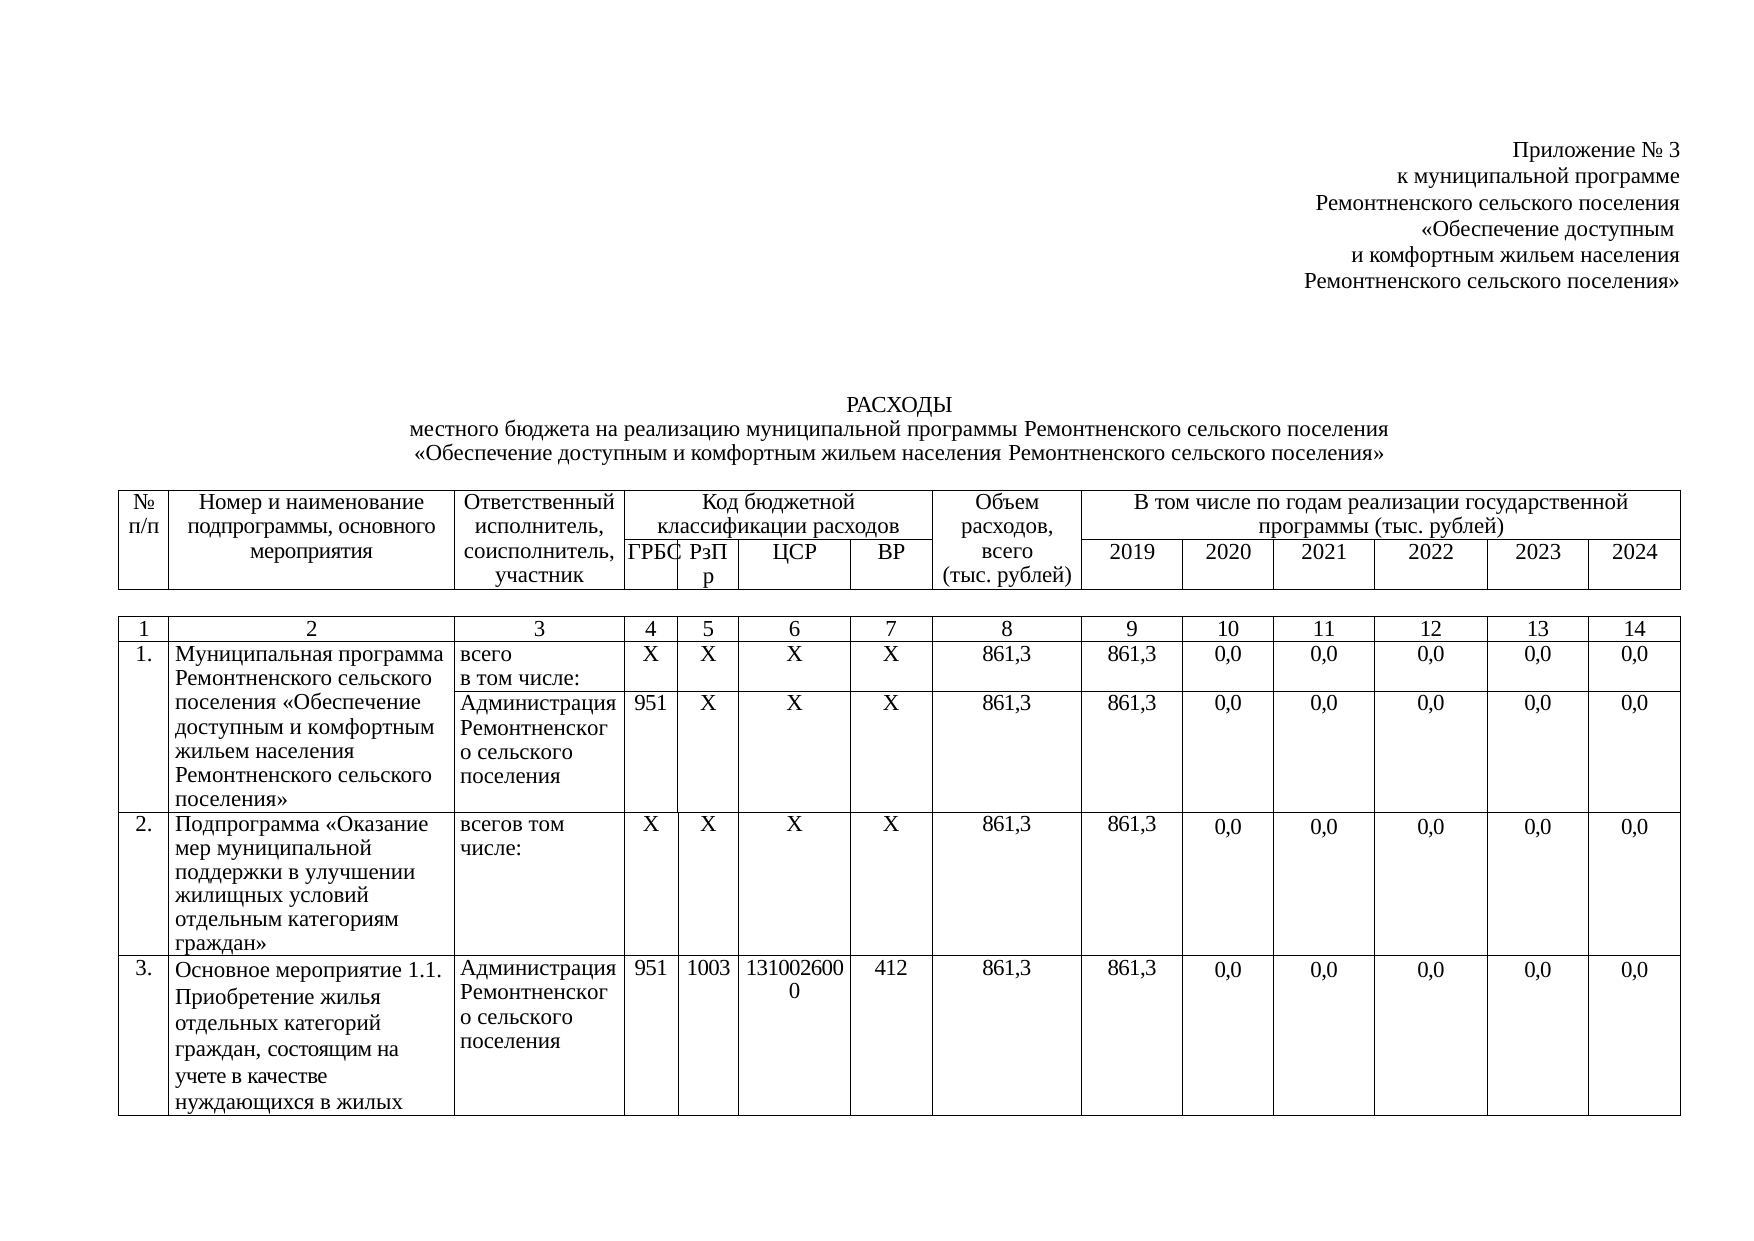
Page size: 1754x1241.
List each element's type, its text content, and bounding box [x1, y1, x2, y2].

table_cell Администрация Ремонтненского сельского поселения [455, 692, 624, 812]
table_header Код бюджетной классификации расходов [625, 491, 932, 539]
table_cell 0,0 [1274, 813, 1374, 955]
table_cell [169, 956, 454, 1114]
table_cell X [739, 813, 850, 955]
table_cell 861,3 [933, 642, 1081, 691]
table_cell X [678, 642, 738, 691]
table_cell Муниципальная программа Ремонтненского сельского поселения «Обеспечение доступным и комфортным жильем населения Ремонтненского сельского поселения» [169, 642, 454, 812]
table_cell 951 [625, 692, 677, 812]
table_cell 0,0 [1488, 813, 1588, 955]
table_cell 861,3 [1082, 692, 1182, 812]
table_cell 0,0 [1488, 956, 1588, 1114]
table_header 10 [1183, 617, 1273, 641]
table_cell 0,0 [1488, 692, 1588, 812]
table_header Номер и наименование подпрограммы, основного мероприятия [169, 491, 454, 588]
table_cell ГРБС [625, 540, 677, 588]
table_cell 0,0 [1375, 956, 1487, 1114]
table_cell 0,0 [1589, 692, 1680, 812]
table_cell 1310026000 [739, 956, 850, 1114]
table_header 14 [1589, 617, 1680, 641]
table_cell 1. [119, 642, 168, 812]
table_header 12 [1375, 617, 1487, 641]
table_cell Подпрограмма «Оказание мер муниципальной поддержки в улучшении жилищных условий отдельным категориям граждан» [169, 813, 454, 955]
table_header 7 [851, 617, 932, 641]
table_cell 412 [851, 956, 932, 1114]
table_cell X [851, 813, 932, 955]
table_cell 2022 [1375, 540, 1487, 588]
table_header В том числе по годам реализации государственной программы (тыс. рублей) [1082, 491, 1680, 539]
table_cell X [678, 692, 738, 812]
text местного бюджета на реализацию муниципальной программы Ремонтненского сельского поселения [118, 417, 1680, 441]
text Приложение № 3 [1240, 136, 1680, 162]
table_cell 1003 [679, 956, 738, 1114]
table_cell 2024 [1589, 540, 1680, 588]
table_cell 2023 [1488, 540, 1588, 588]
table_cell 0,0 [1183, 642, 1273, 691]
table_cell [455, 956, 624, 1114]
table_cell 3. [119, 956, 168, 1114]
table_cell X [739, 642, 850, 691]
table_cell X [851, 692, 932, 812]
table_cell 861,3 [933, 813, 1081, 955]
table_cell 0,0 [1589, 642, 1680, 691]
table_header 13 [1488, 617, 1588, 641]
table_cell X [739, 692, 850, 812]
table_header 8 [933, 617, 1081, 641]
table_cell 0,0 [1375, 813, 1487, 955]
text РАСХОДЫ [118, 393, 1680, 417]
table_cell 0,0 [1183, 956, 1273, 1114]
table_cell 0,0 [1183, 813, 1273, 955]
table_cell ЦСР [739, 540, 850, 588]
table_cell 951 [625, 956, 678, 1114]
table_header Ответственный исполнитель, соисполнитель, участник [455, 491, 624, 588]
table_cell 0,0 [1375, 642, 1487, 691]
table_cell 861,3 [933, 956, 1081, 1114]
table_header 2 [169, 617, 454, 641]
table_cell 861,3 [1082, 642, 1182, 691]
table_cell X [851, 642, 932, 691]
table_header 9 [1082, 617, 1182, 641]
table_cell 2019 [1082, 540, 1182, 588]
table_header 4 [625, 617, 677, 641]
text «Обеспечение доступным и комфортным жильем населения Ремонтненского сельского поселения» [118, 441, 1680, 465]
table_cell всегов том числе: [455, 813, 624, 955]
table_header 6 [739, 617, 850, 641]
table_cell 0,0 [1589, 956, 1680, 1114]
table_cell X [625, 813, 678, 955]
table_cell 0,0 [1274, 956, 1374, 1114]
table_cell X [625, 642, 677, 691]
table_cell ВР [851, 540, 932, 588]
table_cell 0,0 [1274, 642, 1374, 691]
table_cell 2021 [1274, 540, 1374, 588]
table_cell 0,0 [1375, 692, 1487, 812]
table_header Объем расходов, всего (тыс. рублей) [933, 491, 1081, 588]
table_cell всего в том числе: [455, 642, 624, 691]
table_cell РзПр [678, 540, 738, 588]
table_cell X [679, 813, 738, 955]
table_header 5 [678, 617, 738, 641]
table_cell 861,3 [1082, 956, 1182, 1114]
table_header 1 [119, 617, 168, 641]
table_header 3 [455, 617, 624, 641]
table_cell 2020 [1183, 540, 1273, 588]
table_cell 861,3 [933, 692, 1081, 812]
text «Обеспечение доступным и комфортным жильем населения Ремонтненского сельского поселения» [1240, 215, 1680, 294]
table_header 11 [1274, 617, 1374, 641]
table_cell 0,0 [1183, 692, 1273, 812]
text к муниципальной программе Ремонтненского сельского поселения [1240, 162, 1680, 215]
table_cell 861,3 [1082, 813, 1182, 955]
table_cell 2. [119, 813, 168, 955]
table_cell 0,0 [1274, 692, 1374, 812]
table_cell 0,0 [1488, 642, 1588, 691]
table_header № п/п [119, 491, 168, 588]
table_cell 0,0 [1589, 813, 1680, 955]
